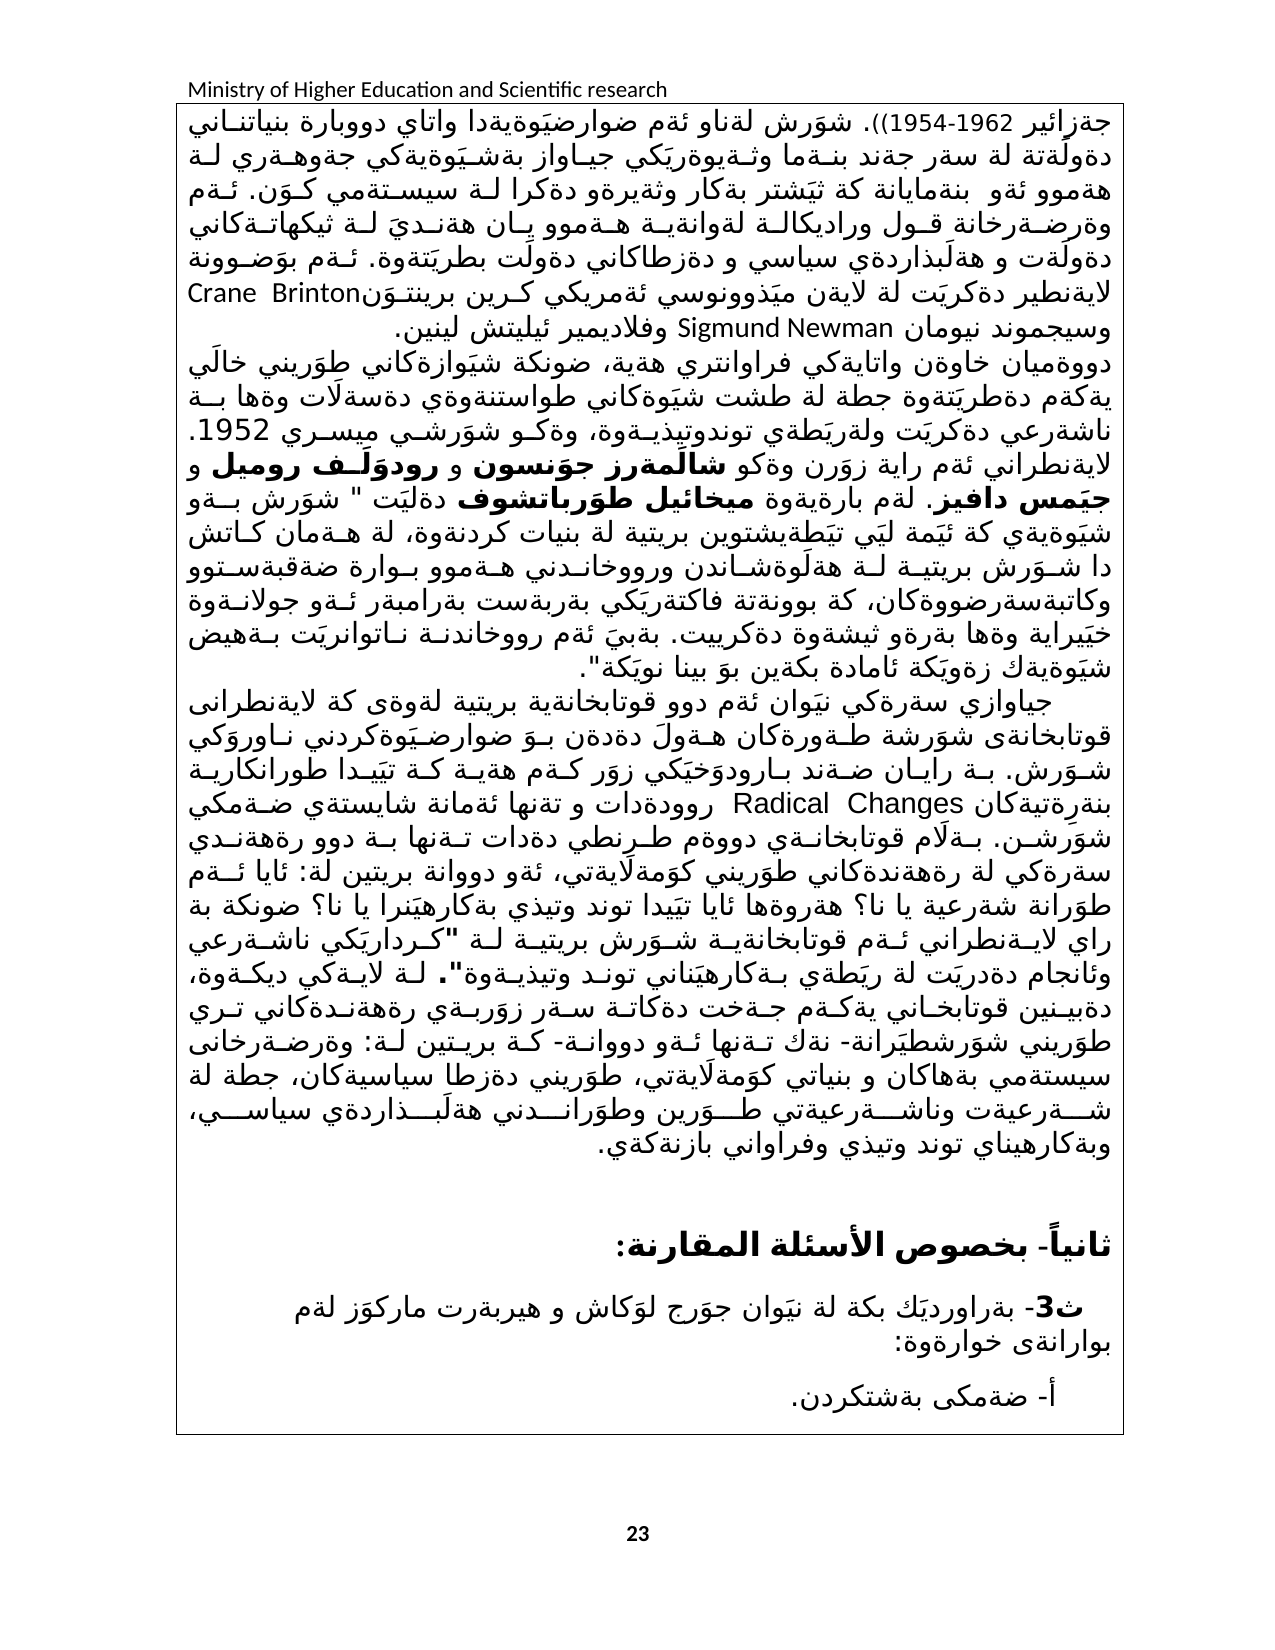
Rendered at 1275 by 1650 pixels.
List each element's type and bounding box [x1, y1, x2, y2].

table_cell [177, 104, 1123, 1434]
